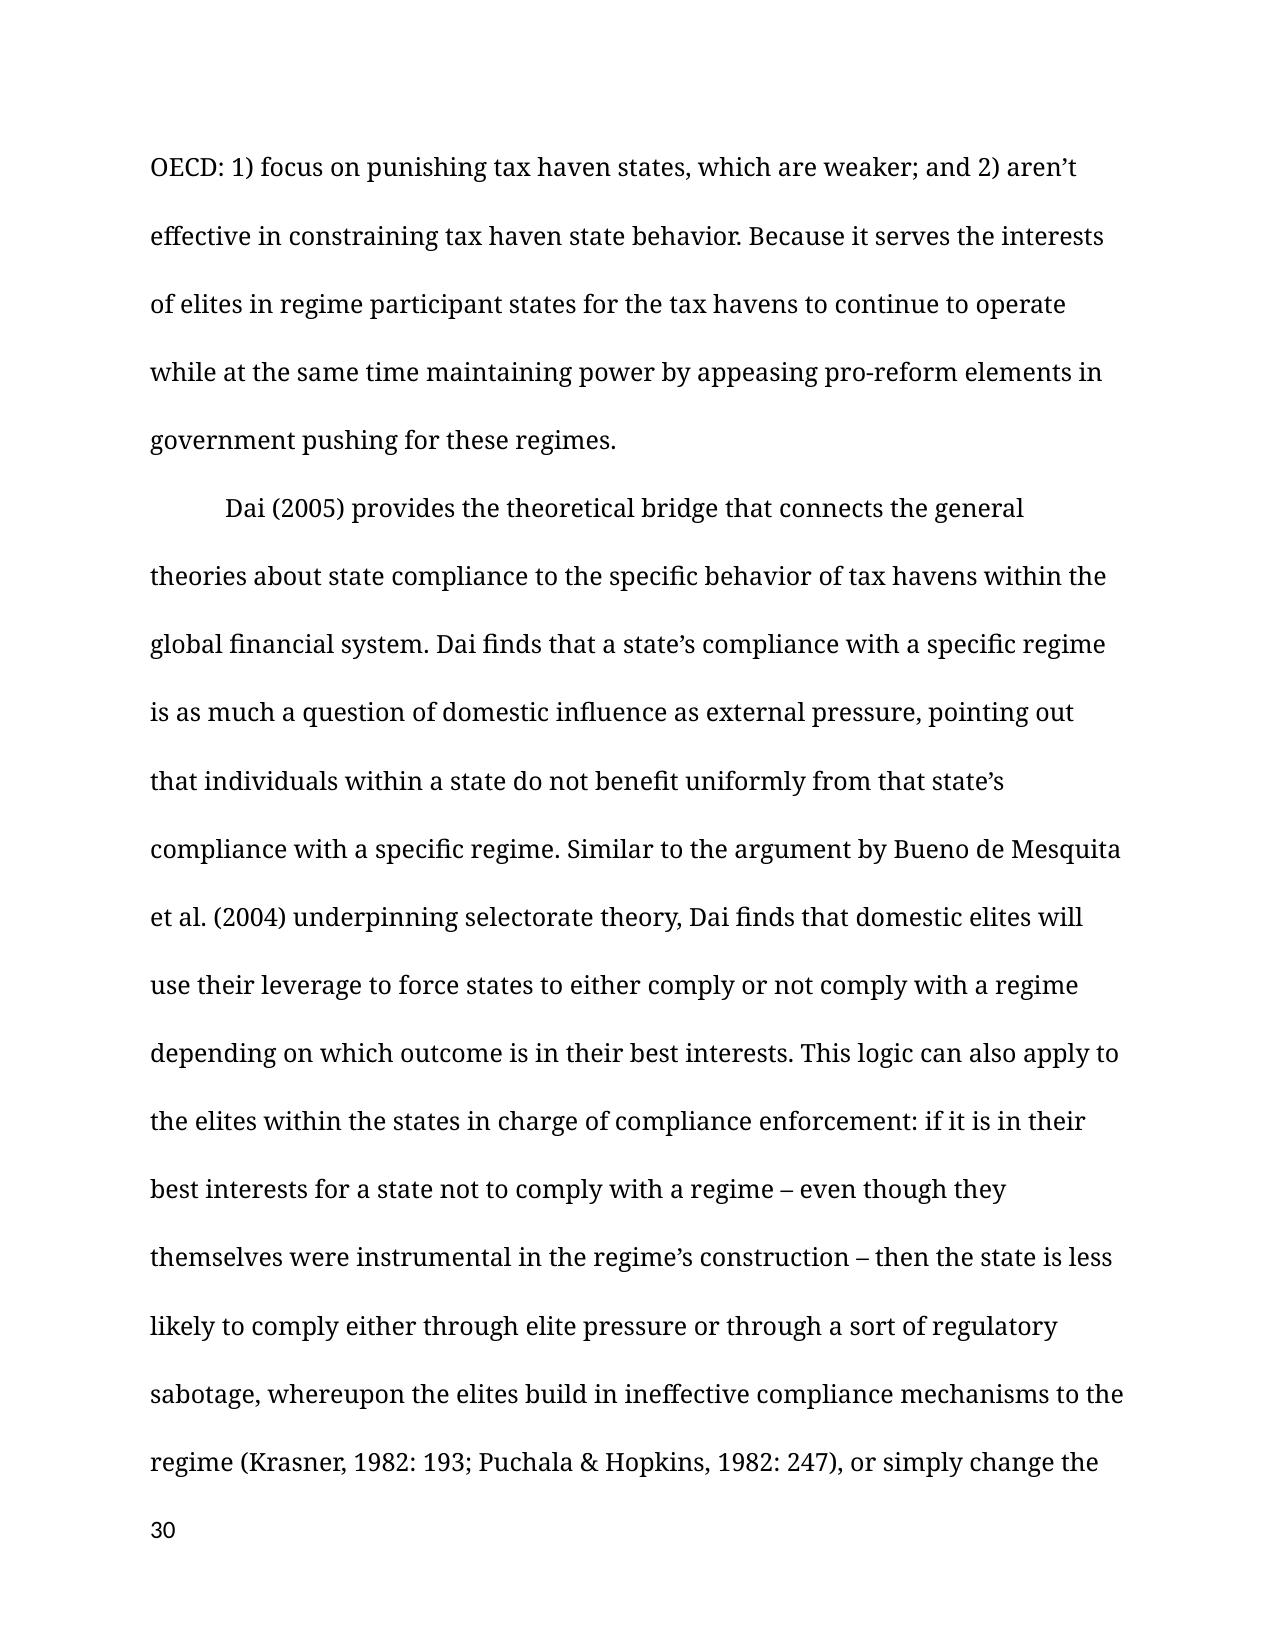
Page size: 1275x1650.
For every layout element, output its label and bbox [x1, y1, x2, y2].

text [150, 491, 1125, 1478]
text [150, 150, 1125, 457]
